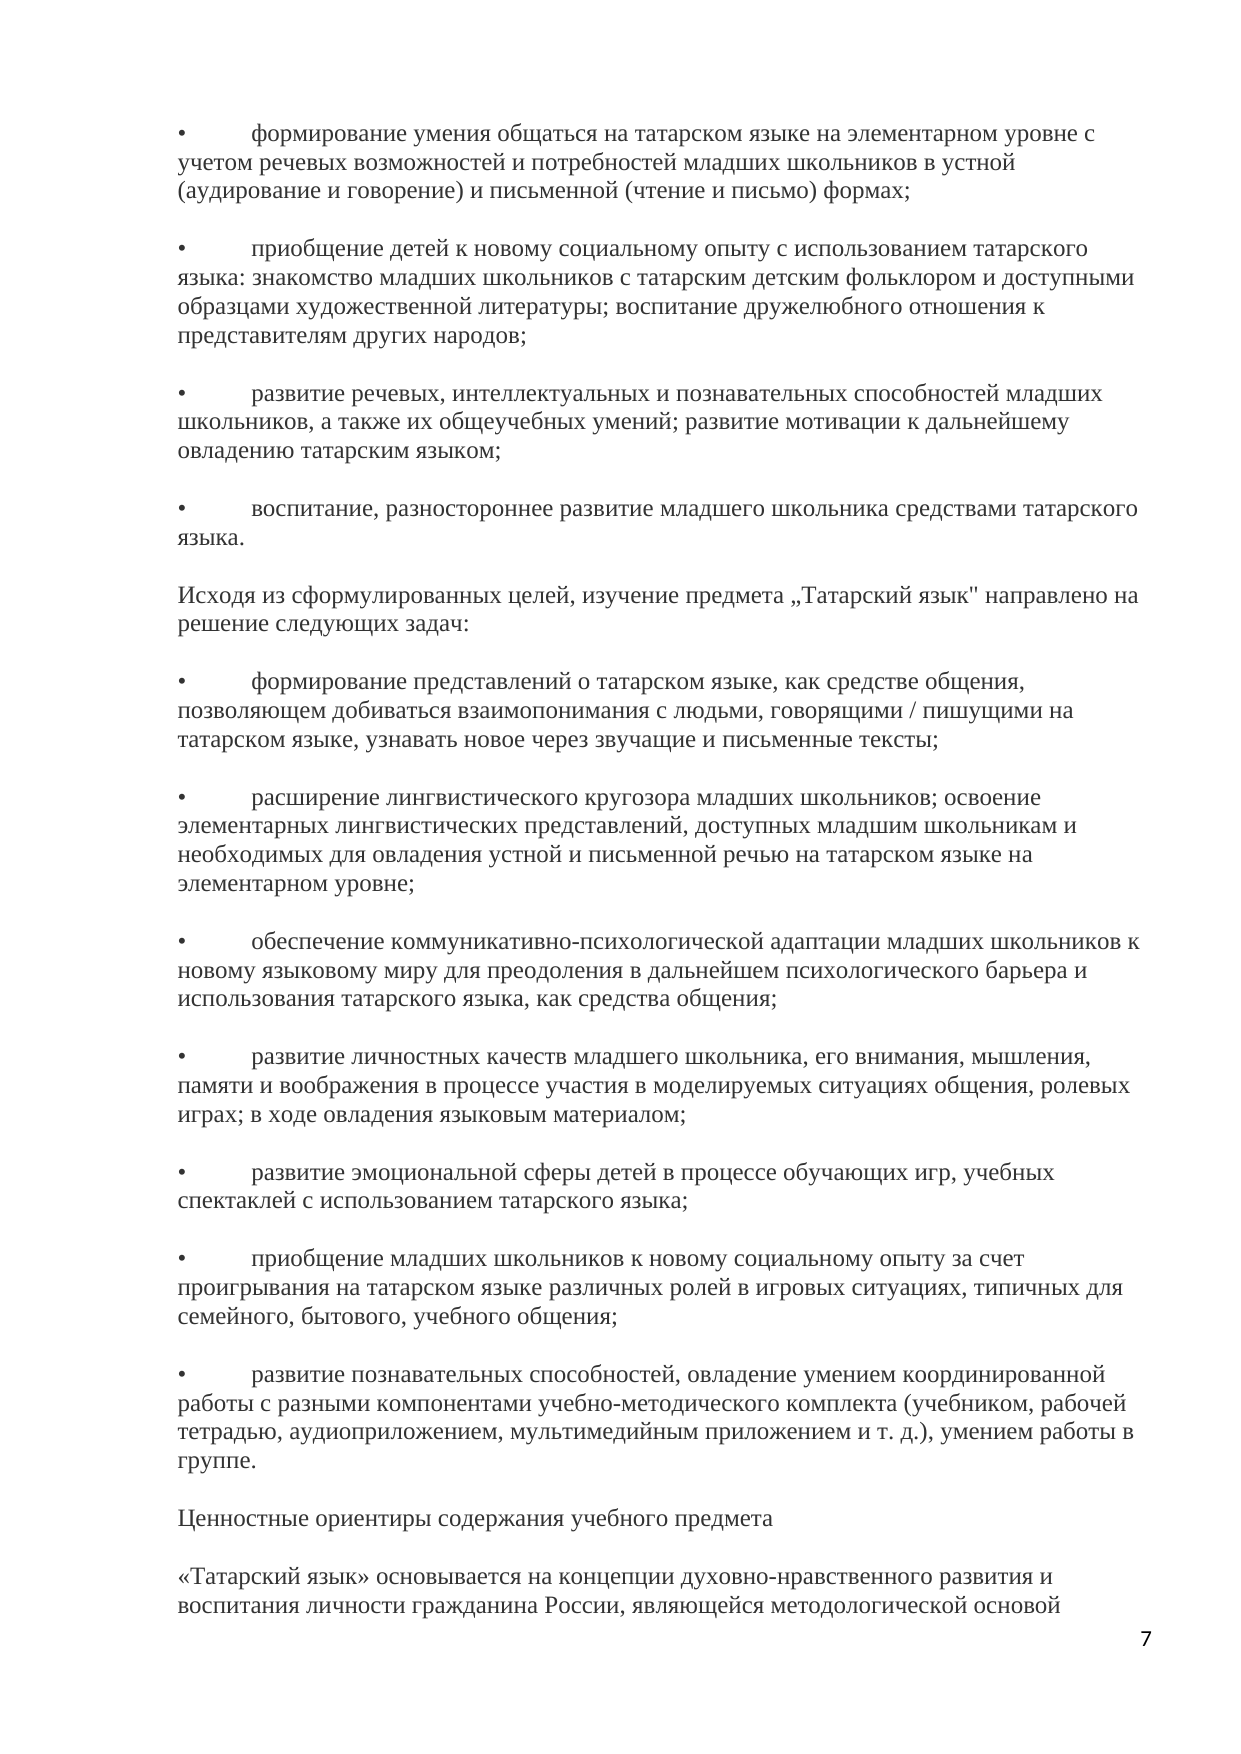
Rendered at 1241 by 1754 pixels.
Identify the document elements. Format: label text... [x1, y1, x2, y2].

text • формирование умения общаться на татарском языке на элементарном уровне с учетом речевых возможностей и потребностей младших школьников в устной (аудирование и говорение) и письменной (чтение и письмо) формах; [177, 118, 1152, 204]
text • расширение лингвистического кругозора младших школьников; освоение элементарных лингвистических представлений, доступных младшим школьникам и необходимых для овладения устной и письменной речью на татарском языке на элементарном уровне; [177, 782, 1152, 897]
text • приобщение младших школьников к новому социальному опыту за счет проигрывания на татарском языке различных ролей в игровых ситуациях, типичных для семейного, бытового, учебного общения; [177, 1243, 1152, 1330]
text • воспитание, разностороннее развитие младшего школьника средствами татарского языка. [177, 493, 1152, 551]
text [177, 1561, 1152, 1618]
text • развитие познавательных способностей, овладение умением координированной работы с разными компонентами учебно-методического комплекта (учебником, рабочей тетрадью, аудиоприложением, мультимедийным приложением и т. д.), умением работы в группе. [177, 1359, 1152, 1474]
text • приобщение детей к новому социальному опыту с использованием татарского языка: знакомство младших школьников с татарским детским фольклором и доступными образцами художественной литературы; воспитание дружелюбного отношения к представителям других народов; [177, 233, 1152, 348]
text • развитие речевых, интеллектуальных и познавательных способностей младших школьников, а также их общеучебных умений; развитие мотивации к дальнейшему овладению татарским языком; [177, 378, 1152, 464]
text Ценностные ориентиры содержания учебного предмета [177, 1503, 1152, 1532]
text • формирование представлений о татарском языке, как средстве общения, позволяющем добиваться взаимопонимания с людьми, говорящими / пишущими на татарском языке, узнавать новое через звучащие и письменные тексты; [177, 666, 1152, 753]
text • развитие эмоциональной сферы детей в процессе обучающих игр, учебных спектаклей с использованием татарского языка; [177, 1157, 1152, 1214]
text • развитие личностных качеств младшего школьника, его внимания, мышления, памяти и воображения в процессе участия в моделируемых ситуациях общения, ролевых играх; в ходе овладения языковым материалом; [177, 1041, 1152, 1128]
text Исходя из сформулированных целей, изучение предмета „Татарский язык" направлено на решение следующих задач: [177, 580, 1152, 637]
text • обеспечение коммуникативно-психологической адаптации младших школьников к новому языковому миру для преодоления в дальнейшем психологического барьера и использования татарского языка, как средства общения; [177, 926, 1152, 1012]
